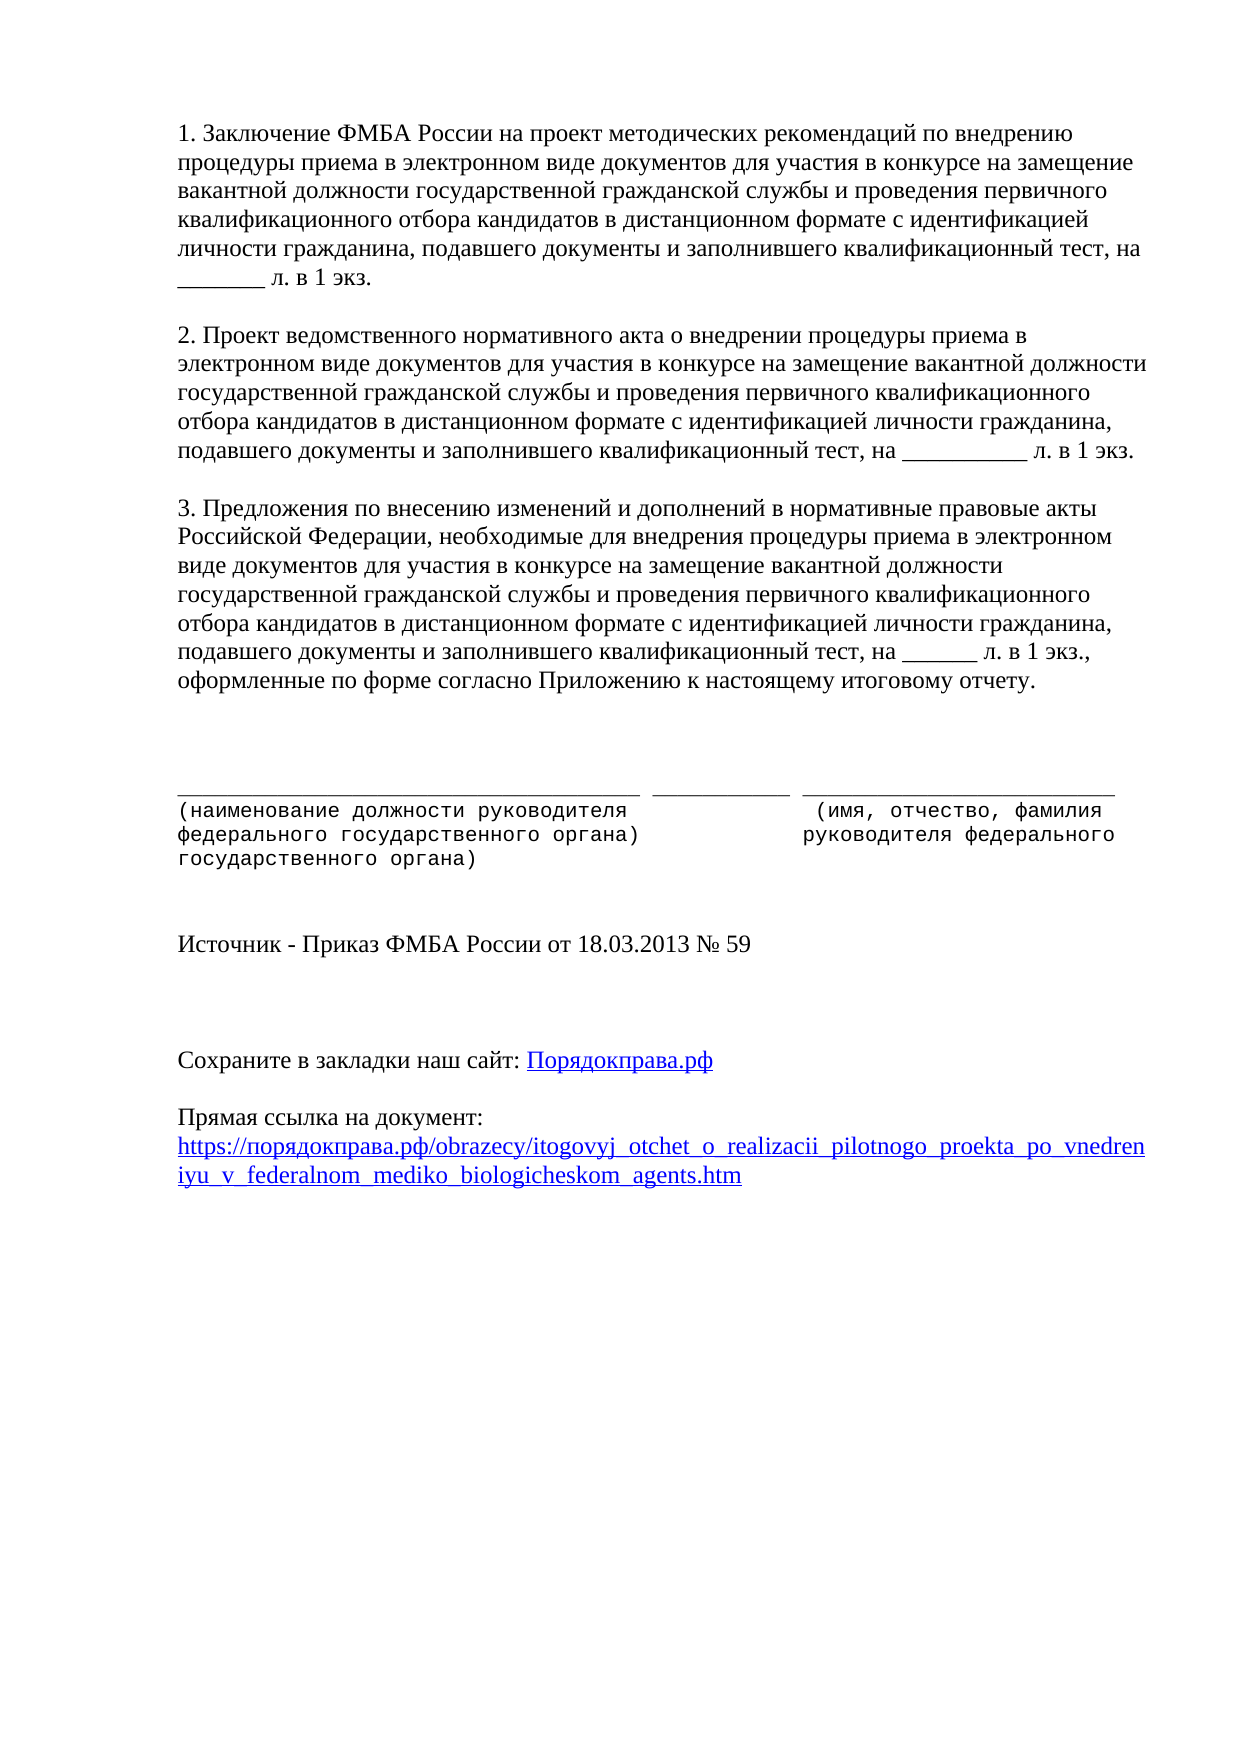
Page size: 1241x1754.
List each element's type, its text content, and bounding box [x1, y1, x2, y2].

text (наименование должности руководителя (имя, отчество, фамилия [177, 801, 1152, 824]
text _____________________________________ ___________ _________________________ [177, 777, 1152, 801]
text Сохраните в закладки наш сайт: Порядокправа.рф Прямая ссылка на документ: https://порядокправа.рф/obrazecy/itogovyj_otchet_o_realizacii_pilotnogo_proekta_po_vnedreniyu_v_federalnom_mediko_biologicheskom_agents.htm [177, 987, 1152, 1188]
text Источник - Приказ ФМБА России от 18.03.2013 № 59 [177, 929, 1152, 958]
text федерального государственного органа) руководителя федерального [177, 824, 1152, 848]
text государственного органа) [177, 848, 1152, 871]
text 3. Предложения по внесению изменений и дополнений в нормативные правовые акты Российской Федерации, необходимые для внедрения процедуры приема в электронном виде документов для участия в конкурсе на замещение вакантной должности государственной гражданской службы и проведения первичного квалификационного отбора кандидатов в дистанционном формате с идентификацией личности гражданина, подавшего документы и заполнившего квалификационный тест, на ______ л. в 1 экз., оформленные по форме согласно Приложению к настоящему итоговому отчету. [177, 493, 1152, 694]
text 2. Проект ведомственного нормативного акта о внедрении процедуры приема в электронном виде документов для участия в конкурсе на замещение вакантной должности государственной гражданской службы и проведения первичного квалификационного отбора кандидатов в дистанционном формате с идентификацией личности гражданина, подавшего документы и заполнившего квалификационный тест, на __________ л. в 1 экз. [177, 320, 1152, 463]
text 1. Заключение ФМБА России на проект методических рекомендаций по внедрению процедуры приема в электронном виде документов для участия в конкурсе на замещение вакантной должности государственной гражданской службы и проведения первичного квалификационного отбора кандидатов в дистанционном формате с идентификацией личности гражданина, подавшего документы и заполнившего квалификационный тест, на _______ л. в 1 экз. [177, 118, 1152, 291]
